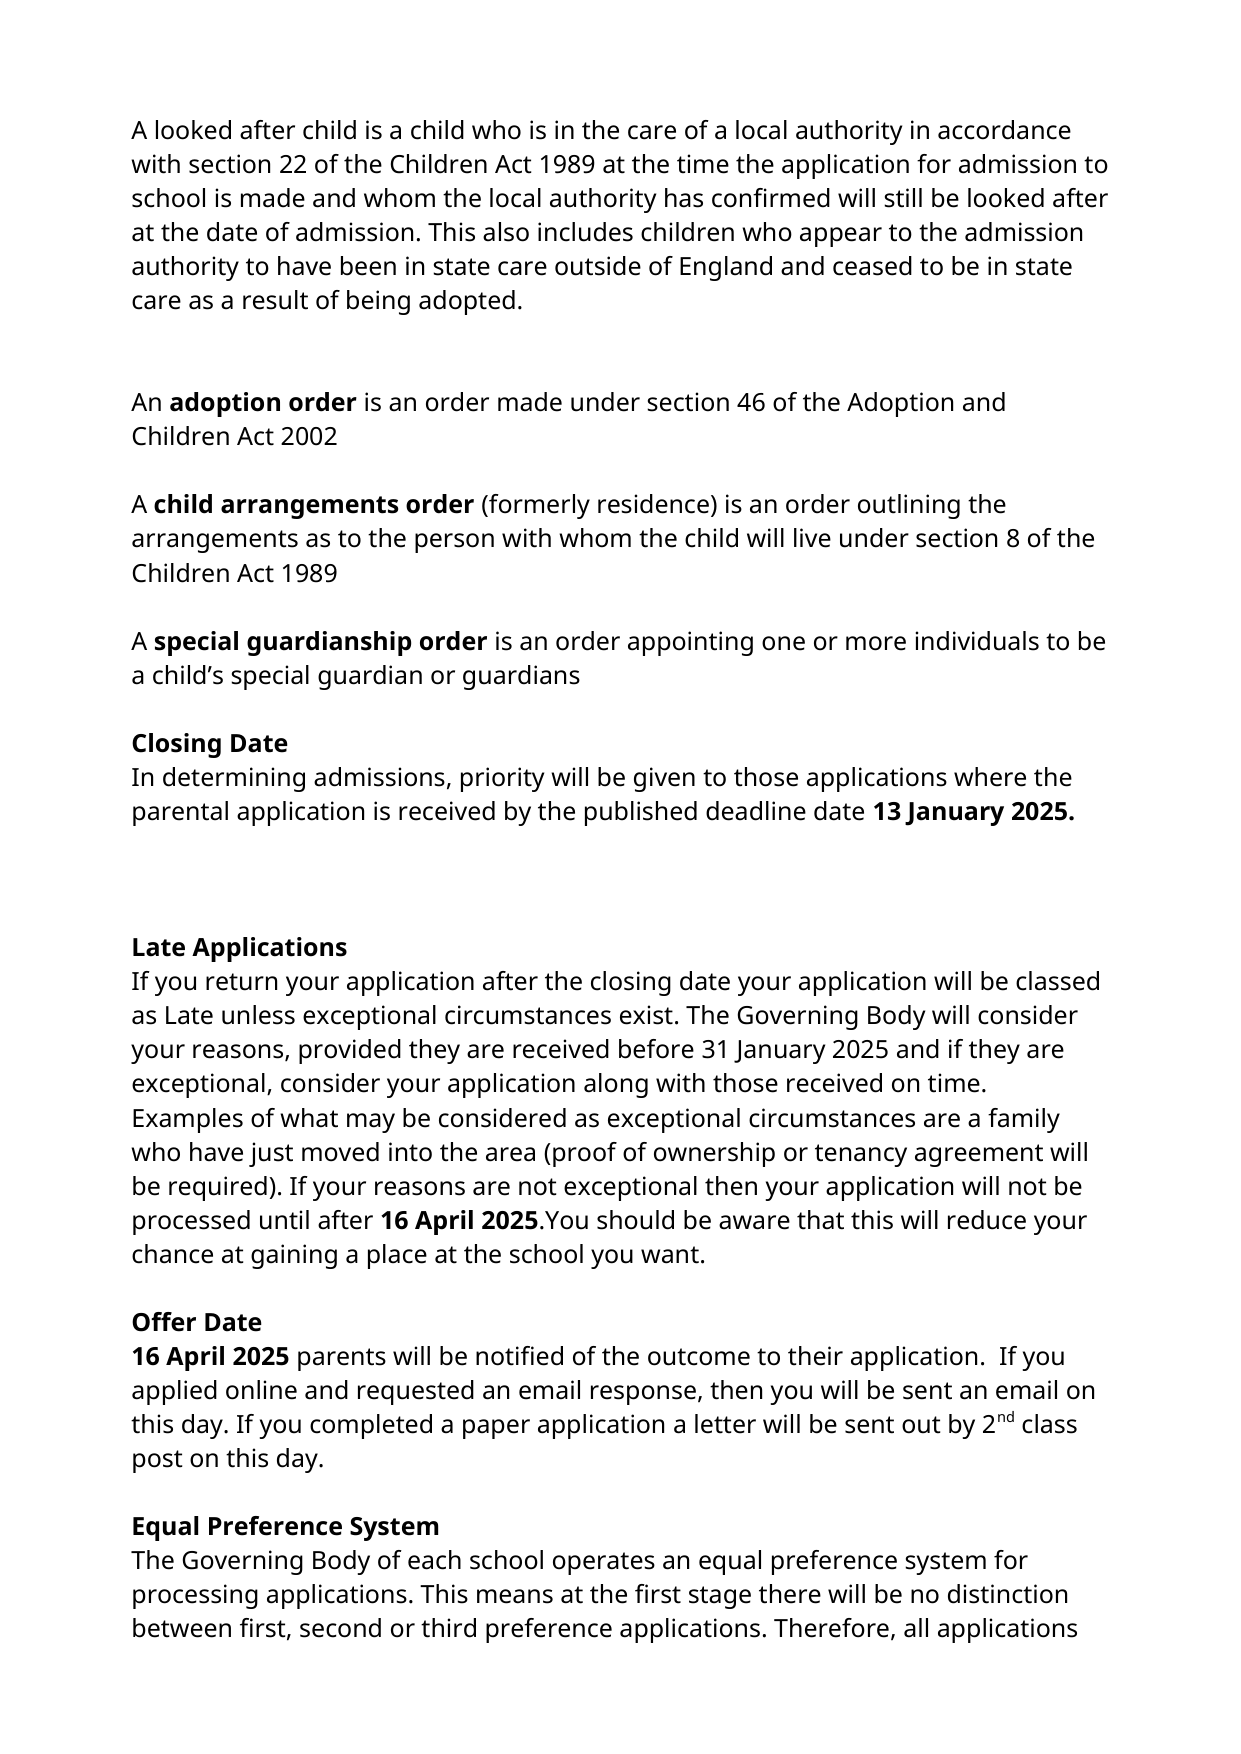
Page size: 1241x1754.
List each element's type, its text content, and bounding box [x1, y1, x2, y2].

text Equal Preference System [131, 1509, 1110, 1543]
text An adoption order is an order made under section 46 of the Adoption and Children Act 2002 [131, 385, 1110, 453]
text Late Applications [131, 930, 1110, 964]
text A child arrangements order (formerly residence) is an order outlining the arrangements as to the person with whom the child will live under section 8 of the Children Act 1989 [131, 487, 1110, 589]
text If you return your application after the closing date your application will be classed as Late unless exceptional circumstances exist. The Governing Body will consider your reasons, provided they are received before 31 January 2025 and if they are exceptional, consider your application along with those received on time. Examples of what may be considered as exceptional circumstances are a family who have just moved into the area (proof of ownership or tenancy agreement will be required). If your reasons are not exceptional then your application will not be processed until after 16 April 2025.You should be aware that this will reduce your chance at gaining a place at the school you want. [131, 964, 1110, 1271]
text A looked after child is a child who is in the care of a local authority in accordance with section 22 of the Children Act 1989 at the time the application for admission to school is made and whom the local authority has confirmed will still be looked after at the date of admission. This also includes children who appear to the admission authority to have been in state care outside of England and ceased to be in state care as a result of being adopted. [131, 112, 1110, 317]
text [131, 1543, 1110, 1645]
text A special guardianship order is an order appointing one or more individuals to be a child’s special guardian or guardians [131, 623, 1110, 691]
text Closing Date [131, 726, 1110, 759]
text 16 April 2025 parents will be notified of the outcome to their application. If you applied online and requested an email response, then you will be sent an email on this day. If you completed a paper application a letter will be sent out by 2nd class post on this day. [131, 1339, 1110, 1475]
text Offer Date [131, 1304, 1110, 1339]
text In determining admissions, priority will be given to those applications where the parental application is received by the published deadline date 13 January 2025. [131, 759, 1110, 828]
